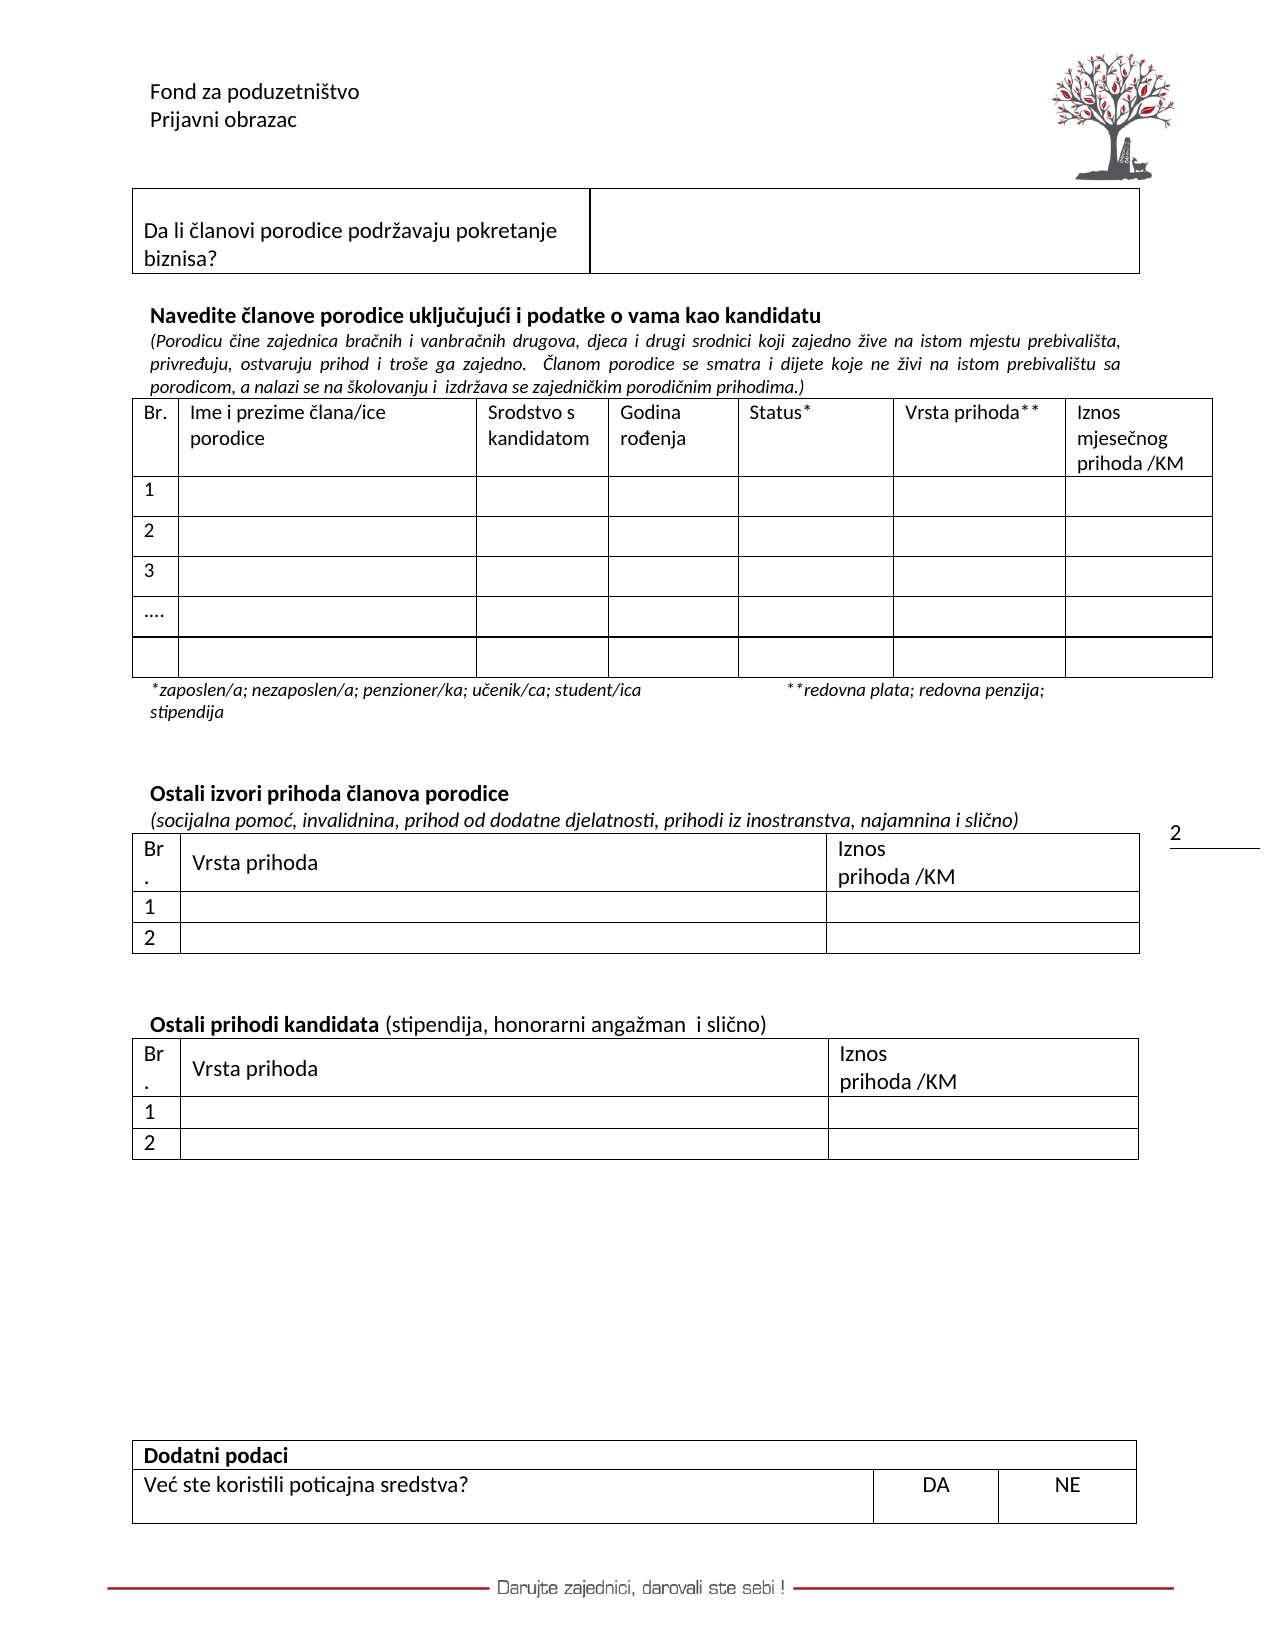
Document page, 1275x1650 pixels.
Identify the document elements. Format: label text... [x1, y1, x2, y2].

text *zaposlen/a; nezaposlen/a; penzioner/ka; učenik/ca; student/ica **redovna plata; redovna penzija; stipendija [150, 678, 1125, 723]
table_cell [1066, 638, 1212, 677]
picture [1041, 44, 1181, 188]
table_header Godina rođenja [609, 399, 738, 476]
table_cell [894, 597, 1065, 636]
table_cell [181, 1097, 828, 1127]
table_cell [609, 517, 738, 556]
table_cell [739, 517, 893, 556]
table_cell Već ste koristili poticajna sredstva? [133, 1470, 873, 1523]
table_cell [894, 477, 1065, 516]
table_cell [179, 477, 476, 516]
table_cell 2 [133, 517, 178, 556]
table_cell [827, 923, 1139, 953]
table_header Vrsta prihoda** [894, 399, 1065, 476]
table_cell [477, 517, 608, 556]
table_cell [1066, 477, 1212, 516]
table_cell [739, 477, 893, 516]
table_header Dodatni podaci [133, 1441, 1136, 1469]
table_header Iznos mjesečnog prihoda /KM [1066, 399, 1212, 476]
table_cell [133, 638, 178, 677]
table_cell [179, 638, 476, 677]
text Ostali izvori prihoda članova porodice [150, 779, 1125, 808]
table_cell [739, 557, 893, 596]
table_cell 3 [133, 557, 178, 596]
table_header Ime i prezime člana/ice porodice [179, 399, 476, 476]
table_header Br. [133, 399, 178, 476]
table_cell [609, 477, 738, 516]
table_cell [1066, 517, 1212, 556]
picture [101, 1570, 1180, 1610]
table_header Srodstvo s kandidatom [477, 399, 608, 476]
table_header Status* [739, 399, 893, 476]
table_cell [739, 597, 893, 636]
table_cell 1 [133, 892, 180, 922]
text (socijalna pomoć, invalidnina, prihod od dodatne djelatnosti, prihodi iz inostranstva, najamnina i slično) [150, 808, 1125, 833]
table_cell [179, 557, 476, 596]
table_header Vrsta prihoda [181, 834, 826, 891]
text (Porodicu čine zajednica bračnih i vanbračnih drugova, djeca i drugi srodnici koji zajedno žive na istom mjestu prebivališta, privređuju, ostvaruju prihod i troše ga zajedno. Članom porodice se smatra i dijete koje ne živi na istom prebivalištu sa porodicom, a nalazi se na školovanju i izdržava se zajedničkim porodičnim prihodima.) [150, 329, 1125, 398]
table_cell [477, 557, 608, 596]
table_cell [609, 638, 738, 677]
table_cell [894, 517, 1065, 556]
table_cell [739, 638, 893, 677]
table_cell DA [874, 1470, 998, 1523]
table_cell 1 [133, 477, 178, 516]
table_cell [609, 557, 738, 596]
table_cell [477, 597, 608, 636]
table_cell [894, 638, 1065, 677]
table_cell [181, 1129, 828, 1158]
text Ostali prihodi kandidata (stipendija, honorarni angažman i slično) [150, 1010, 1125, 1038]
table_cell NE [999, 1470, 1136, 1523]
table_cell [609, 597, 738, 636]
table_cell [827, 892, 1139, 922]
table_cell 2 [133, 923, 180, 953]
table_header Br. [133, 834, 180, 891]
table_cell [1066, 597, 1212, 636]
table_cell [477, 638, 608, 677]
table_header Iznos prihoda /KM [827, 834, 1139, 891]
table_cell .... [133, 597, 178, 636]
table_cell [179, 597, 476, 636]
text Navedite članove porodice uključujući i podatke o vama kao kandidatu [150, 302, 1125, 329]
table_cell Da li članovi porodice podržavaju pokretanje biznisa? [133, 189, 589, 272]
table_cell [181, 892, 826, 922]
table_header Vrsta prihoda [181, 1039, 828, 1096]
table_header Br. [133, 1039, 180, 1096]
table_cell [181, 923, 826, 953]
table_cell 2 [133, 1129, 180, 1158]
table_cell 1 [133, 1097, 180, 1127]
table_cell [829, 1129, 1138, 1158]
table_cell [477, 477, 608, 516]
table_cell [179, 517, 476, 556]
table_cell [591, 189, 1139, 272]
table_cell [829, 1097, 1138, 1127]
table_header Iznos prihoda /KM [829, 1039, 1138, 1096]
table_cell [894, 557, 1065, 596]
table_cell [1066, 557, 1212, 596]
